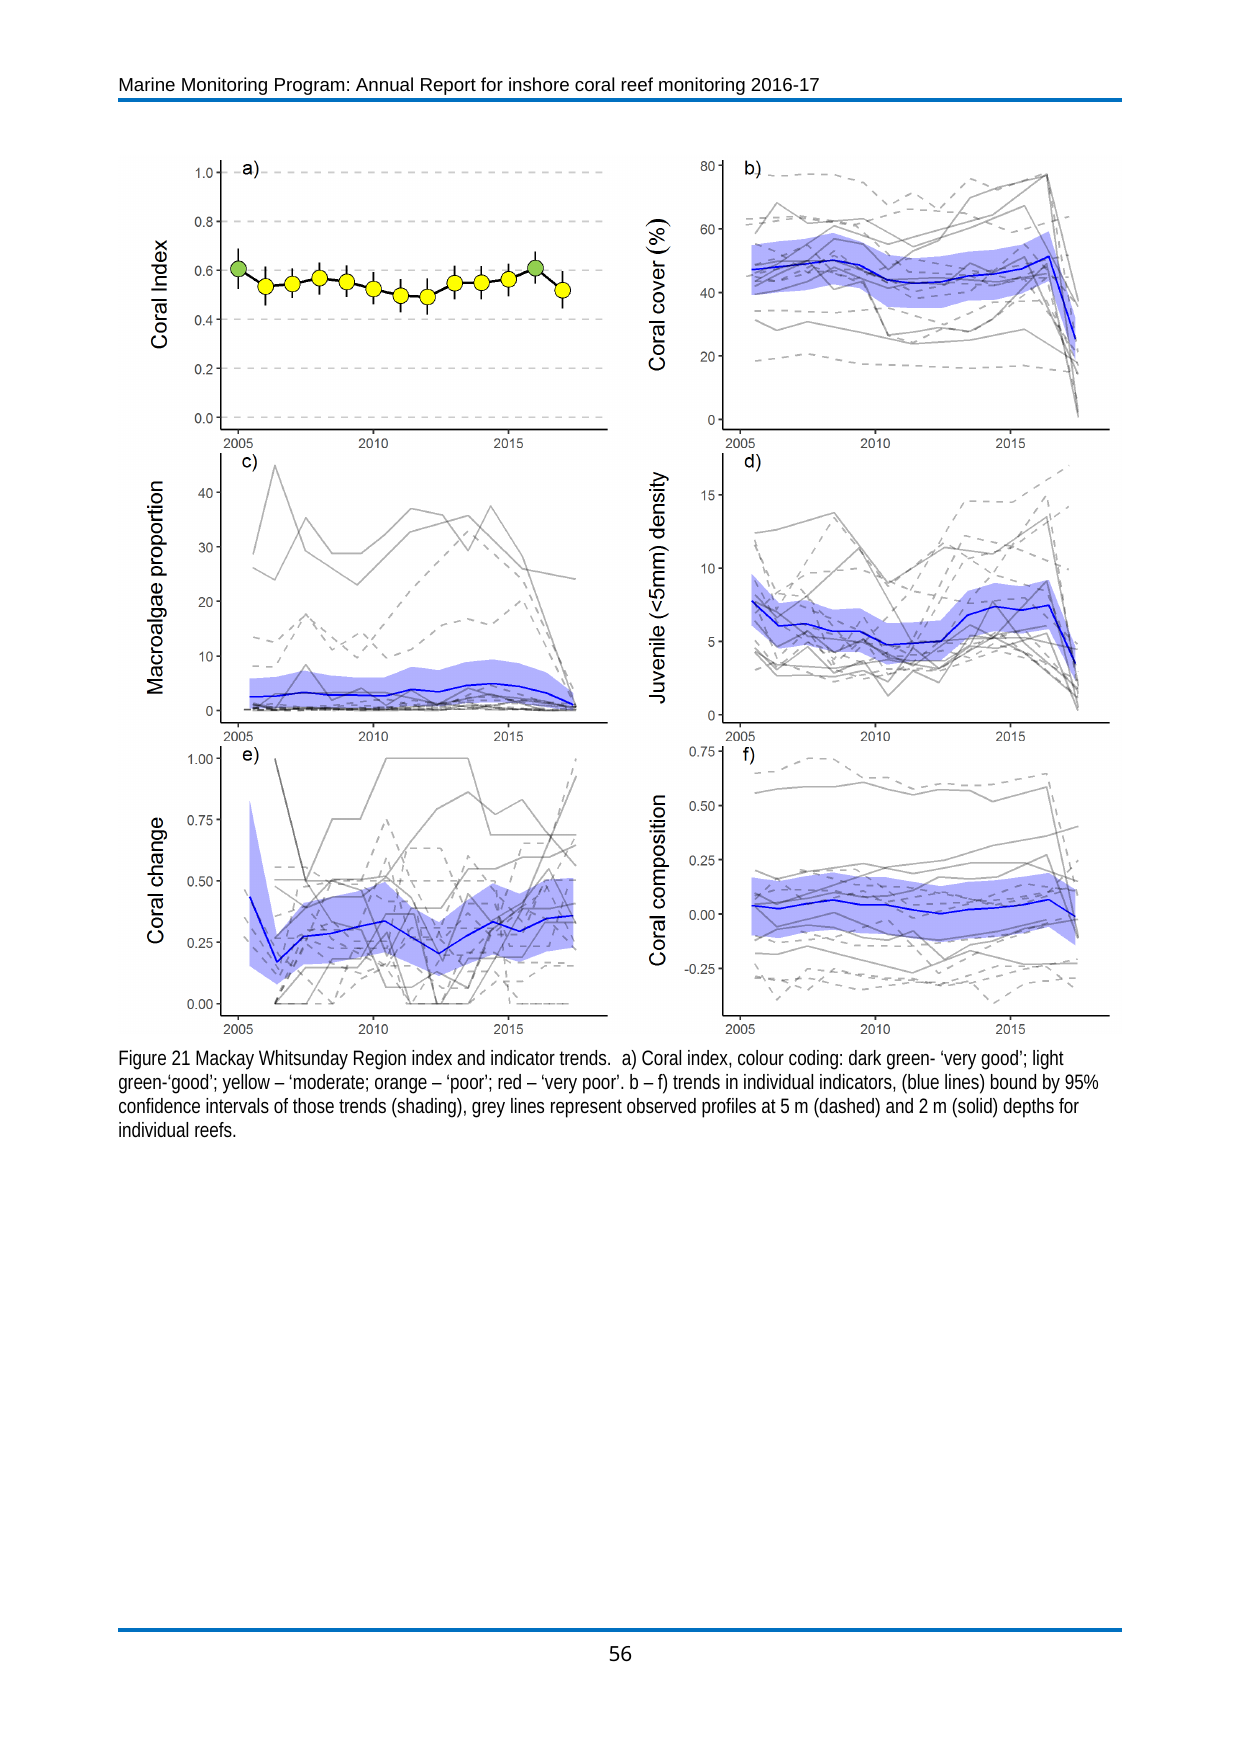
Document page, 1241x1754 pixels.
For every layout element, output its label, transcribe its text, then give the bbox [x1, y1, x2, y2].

text Figure 21 Mackay Whitsunday Region index and indicator trends. a) Coral index, colour coding: dark green- ‘very good’; light green-‘good’; yellow – ‘moderate; orange – ‘poor’; red – ‘very poor’. b – f) trends in individual indicators, (blue lines) bound by 95% confidence intervals of those trends (shading), grey lines represent observed profiles at 5 m (dashed) and 2 m (solid) depths for individual reefs. [118, 1046, 1122, 1142]
picture [118, 155, 1122, 1034]
